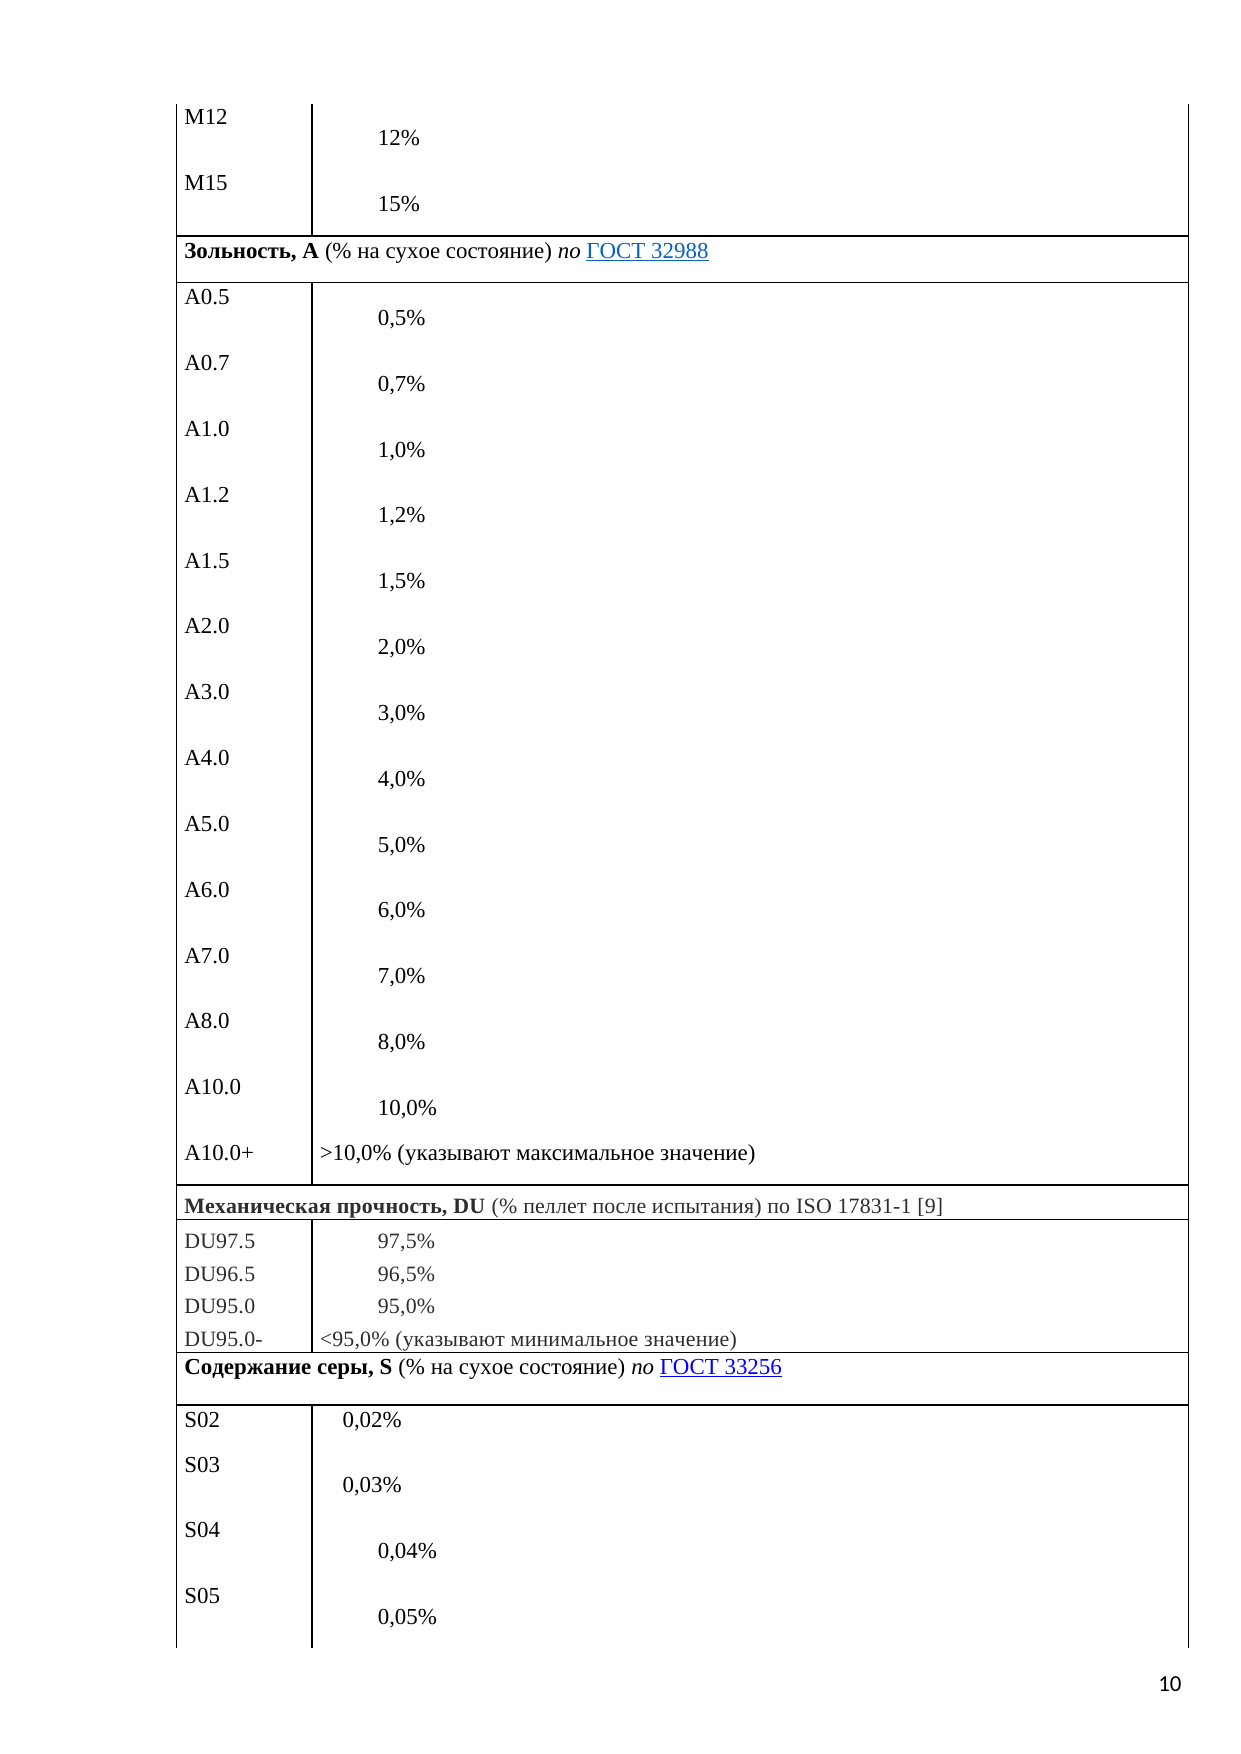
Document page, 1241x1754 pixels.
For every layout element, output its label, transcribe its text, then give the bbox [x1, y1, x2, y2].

table_cell 1,5% [313, 547, 1188, 612]
table_cell Зольность, А (% на сухое состояние) по ГОСТ 32988 [177, 237, 1188, 282]
table_cell 0,5% [313, 283, 1188, 349]
table_cell 8,0% [313, 1008, 1188, 1073]
table_cell А7.0 [177, 942, 311, 1007]
table_cell А5.0 [177, 810, 311, 876]
table_cell Механическая прочность, DU (% пеллет после испытания) по ISO 17831-1 [9] [177, 1186, 1188, 1219]
table_cell А0.5 [177, 283, 311, 349]
table_cell 0,05% [313, 1583, 1188, 1648]
table_cell S03 [177, 1451, 311, 1517]
table_cell 96,5% [313, 1253, 1188, 1286]
table_cell 12% [313, 104, 1188, 169]
table_cell 0,02% [313, 1406, 1188, 1451]
table_cell 10,0% [313, 1073, 1188, 1139]
table_cell А3.0 [177, 678, 311, 744]
table_cell Содержание серы, S (% на сухое состояние) по ГОСТ 33256 [177, 1353, 1188, 1404]
table_cell А0.7 [177, 349, 311, 415]
table_cell 1,0% [313, 415, 1188, 481]
table_cell М12 [177, 104, 311, 169]
table_cell 6,0% [313, 876, 1188, 942]
table_cell <95,0% (указывают минимальное значение) [313, 1319, 1188, 1351]
table_cell S05 [177, 1583, 311, 1648]
table_cell 0,04% [313, 1517, 1188, 1582]
table_cell 3,0% [313, 678, 1188, 744]
table_cell DU97.5 [177, 1220, 311, 1253]
table_cell 1,2% [313, 481, 1188, 547]
table_cell А1.0 [177, 415, 311, 481]
table_cell DU96.5 [177, 1253, 311, 1286]
table_cell А10.0 [177, 1073, 311, 1139]
table_cell DU95.0 [177, 1286, 311, 1319]
table_cell DU95.0- [177, 1319, 311, 1351]
table_cell А4.0 [177, 744, 311, 810]
table_cell 95,0% [313, 1286, 1188, 1319]
table_cell 2,0% [313, 613, 1188, 678]
table_cell А8.0 [177, 1008, 311, 1073]
table_cell 7,0% [313, 942, 1188, 1007]
table_cell 97,5% [313, 1220, 1188, 1253]
table_cell 0,03% [313, 1451, 1188, 1517]
table_cell А2.0 [177, 613, 311, 678]
table_cell 0,7% [313, 349, 1188, 415]
table_cell 5,0% [313, 810, 1188, 876]
table_cell 4,0% [313, 744, 1188, 810]
table_cell А1.5 [177, 547, 311, 612]
table_cell М15 [177, 169, 311, 235]
table_cell S02 [177, 1406, 311, 1451]
table_cell >10,0% (указывают максимальное значение) [313, 1139, 1188, 1184]
table_cell А10.0+ [177, 1139, 311, 1184]
table_cell S04 [177, 1517, 311, 1582]
table_cell А6.0 [177, 876, 311, 942]
table_cell А1.2 [177, 481, 311, 547]
table_cell 15% [313, 169, 1188, 235]
